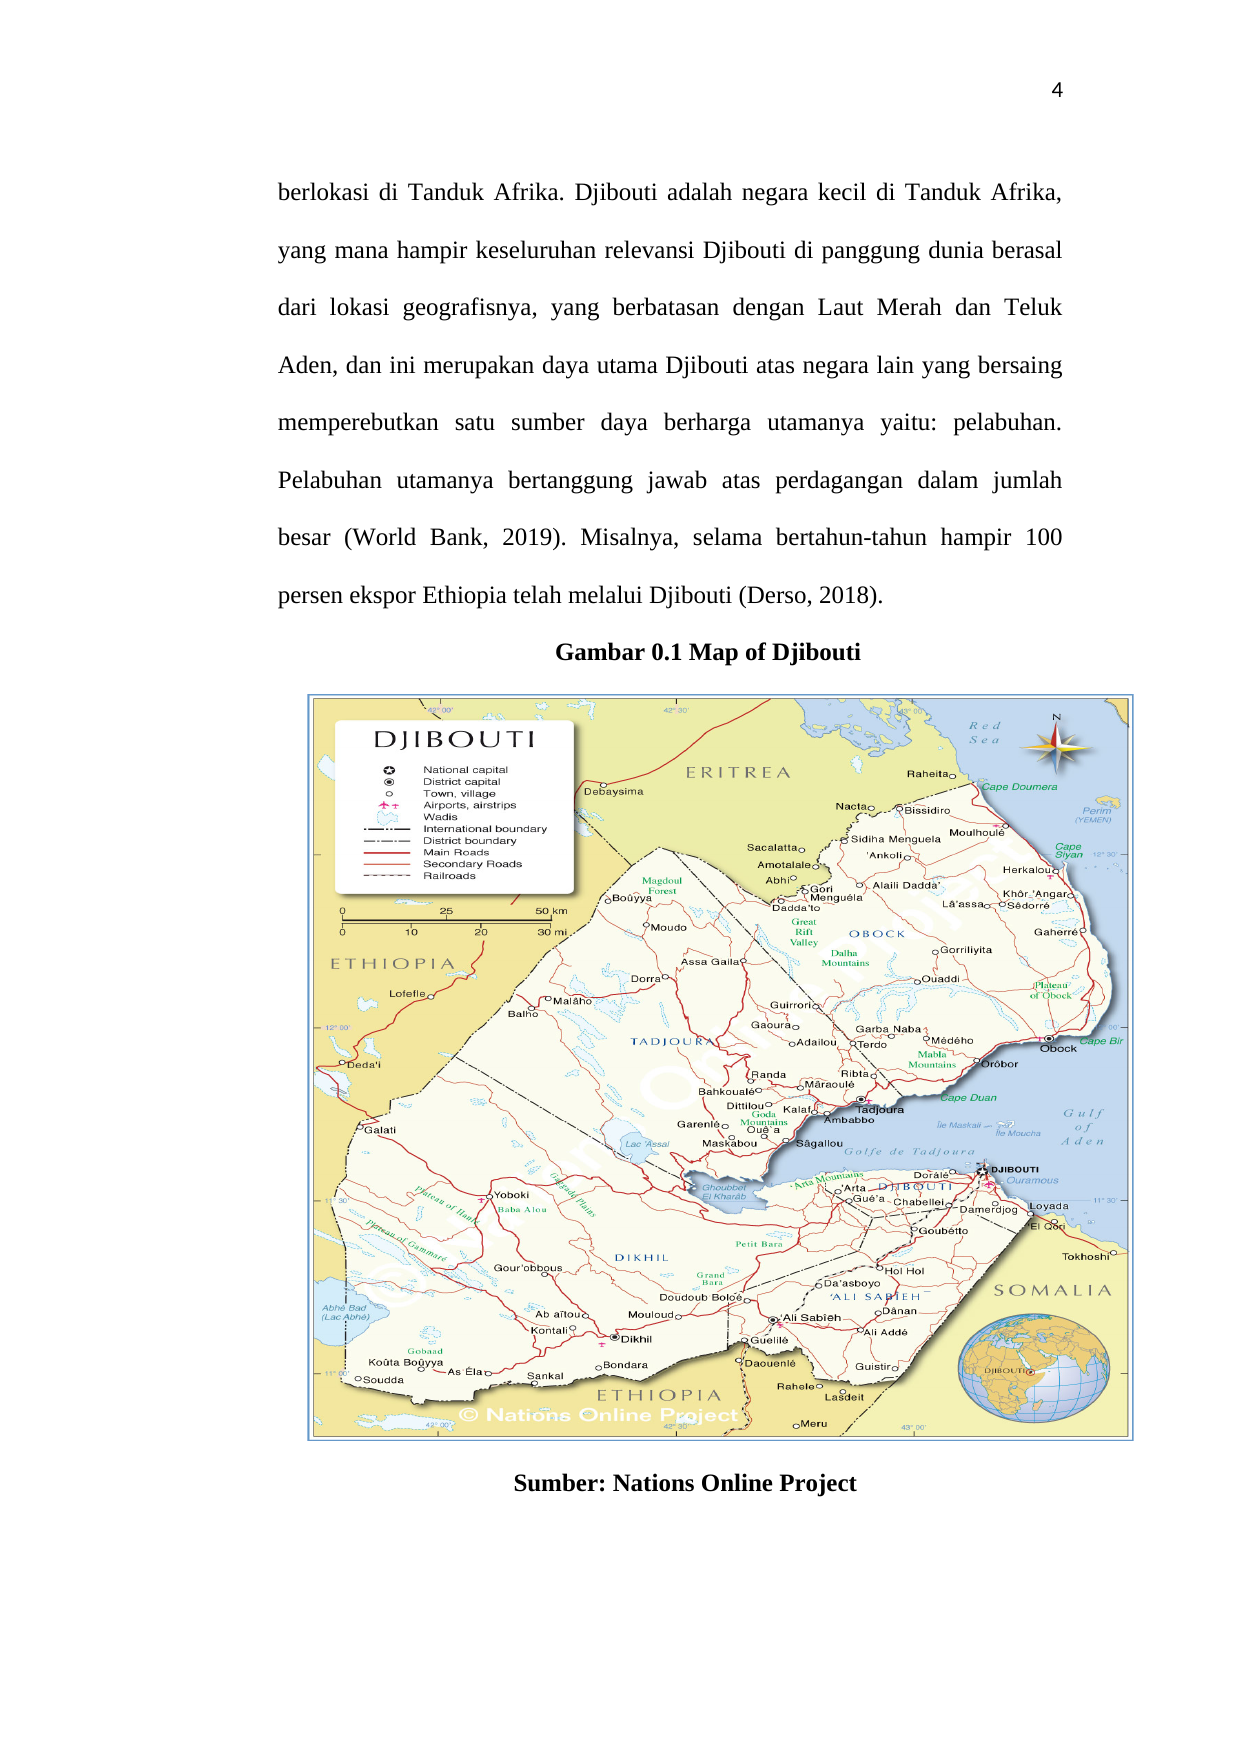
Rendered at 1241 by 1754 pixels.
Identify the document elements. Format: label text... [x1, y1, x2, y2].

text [278, 177, 1063, 608]
picture [307, 694, 1134, 1441]
text Sumber: Nations Online Project [278, 1468, 1063, 1497]
text Gambar 0.1 Map of Djibouti [278, 637, 1063, 666]
